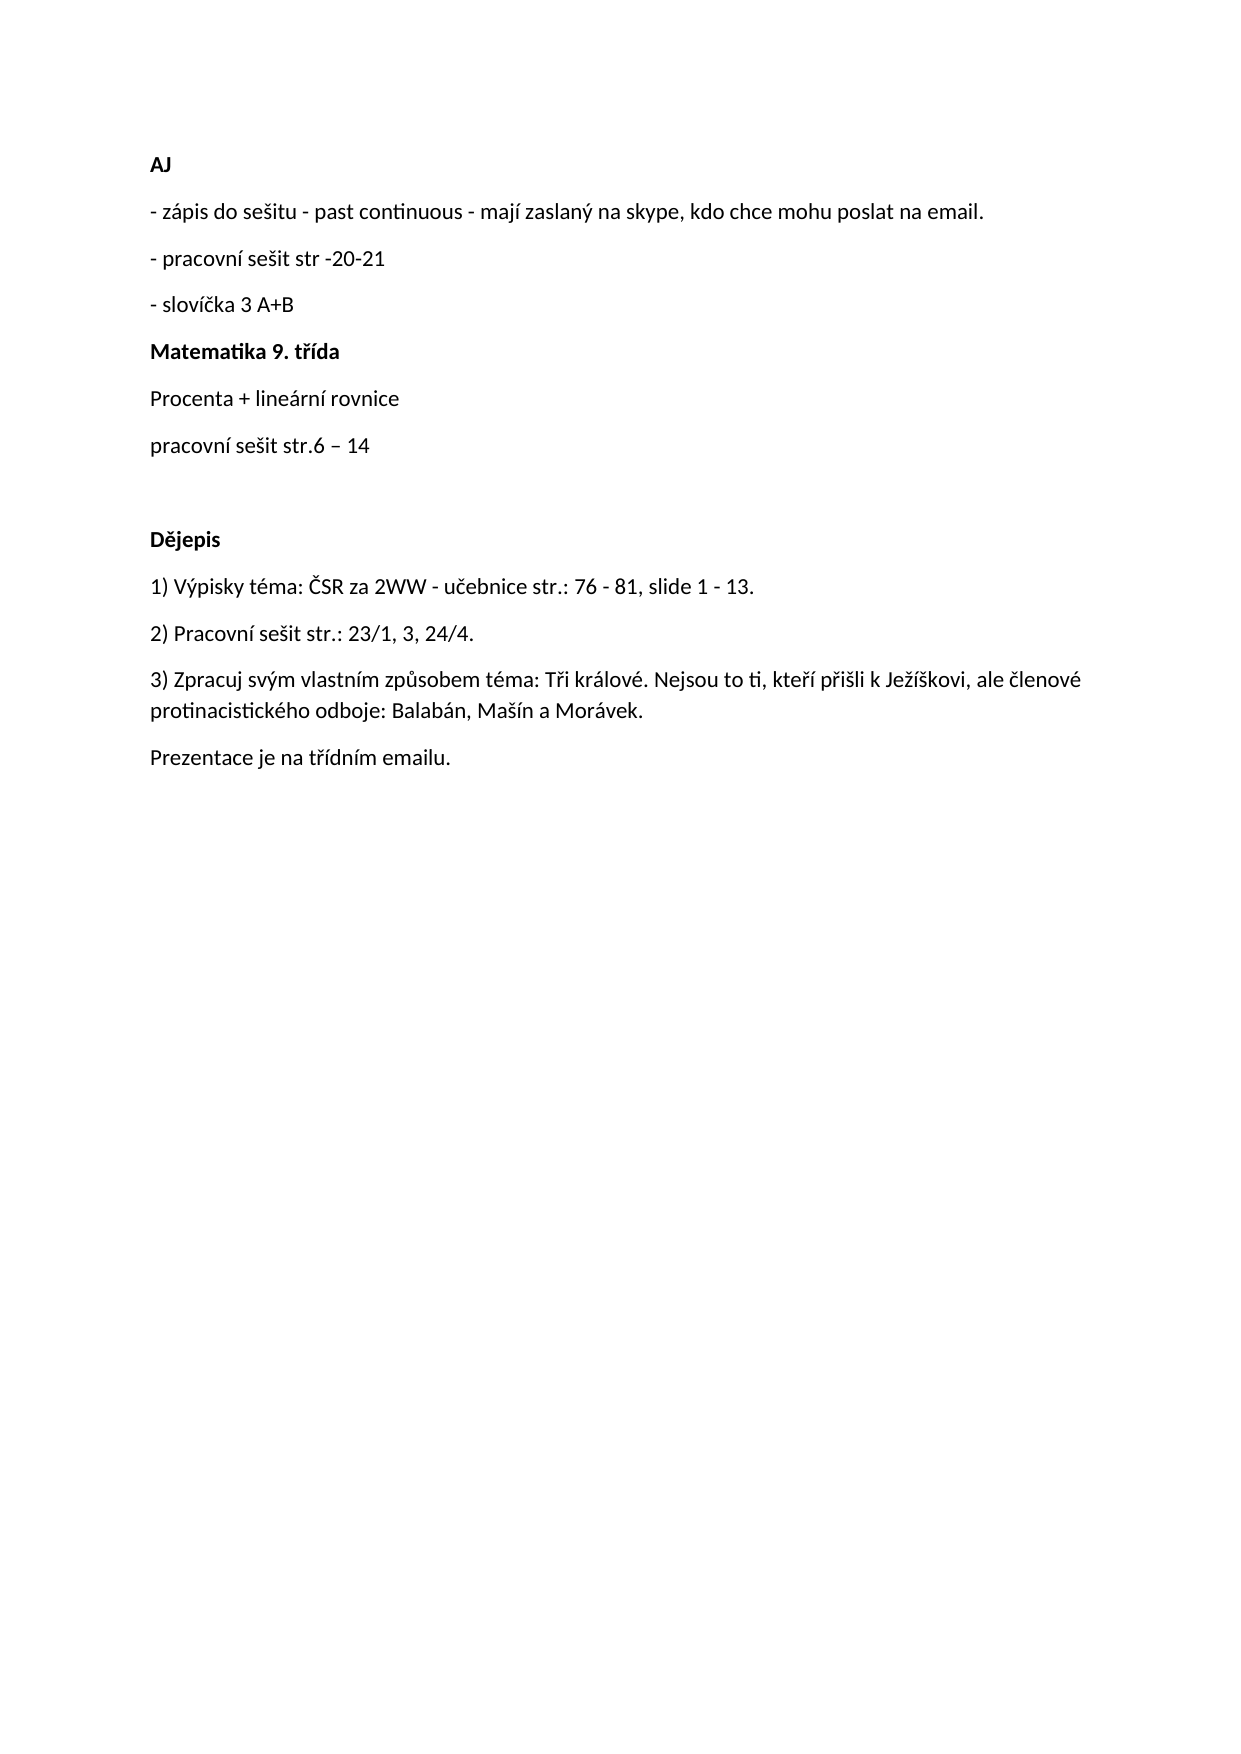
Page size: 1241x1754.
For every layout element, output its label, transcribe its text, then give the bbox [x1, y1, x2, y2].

text Matematika 9. třída [150, 337, 1090, 366]
text Dějepis [150, 525, 1090, 553]
text Prezentace je na třídním emailu. [150, 743, 1090, 771]
text pracovní sešit str.6 – 14 [150, 431, 1090, 459]
text Procenta + lineární rovnice [150, 384, 1090, 412]
text - zápis do sešitu - past continuous - mají zaslaný na skype, kdo chce mohu poslat na email. [150, 197, 1090, 225]
text 3) Zpracuj svým vlastním způsobem téma: Tři králové. Nejsou to ti, kteří přišli k Ježíškovi, ale členové protinacistického odboje: Balabán, Mašín a Morávek. [150, 666, 1090, 724]
text AJ [150, 150, 1090, 178]
text - slovíčka 3 A+B [150, 291, 1090, 319]
text - pracovní sešit str -20-21 [150, 244, 1090, 272]
text 1) Výpisky téma: ČSR za 2WW - učebnice str.: 76 - 81, slide 1 - 13. [150, 572, 1090, 600]
text 2) Pracovní sešit str.: 23/1, 3, 24/4. [150, 619, 1090, 647]
